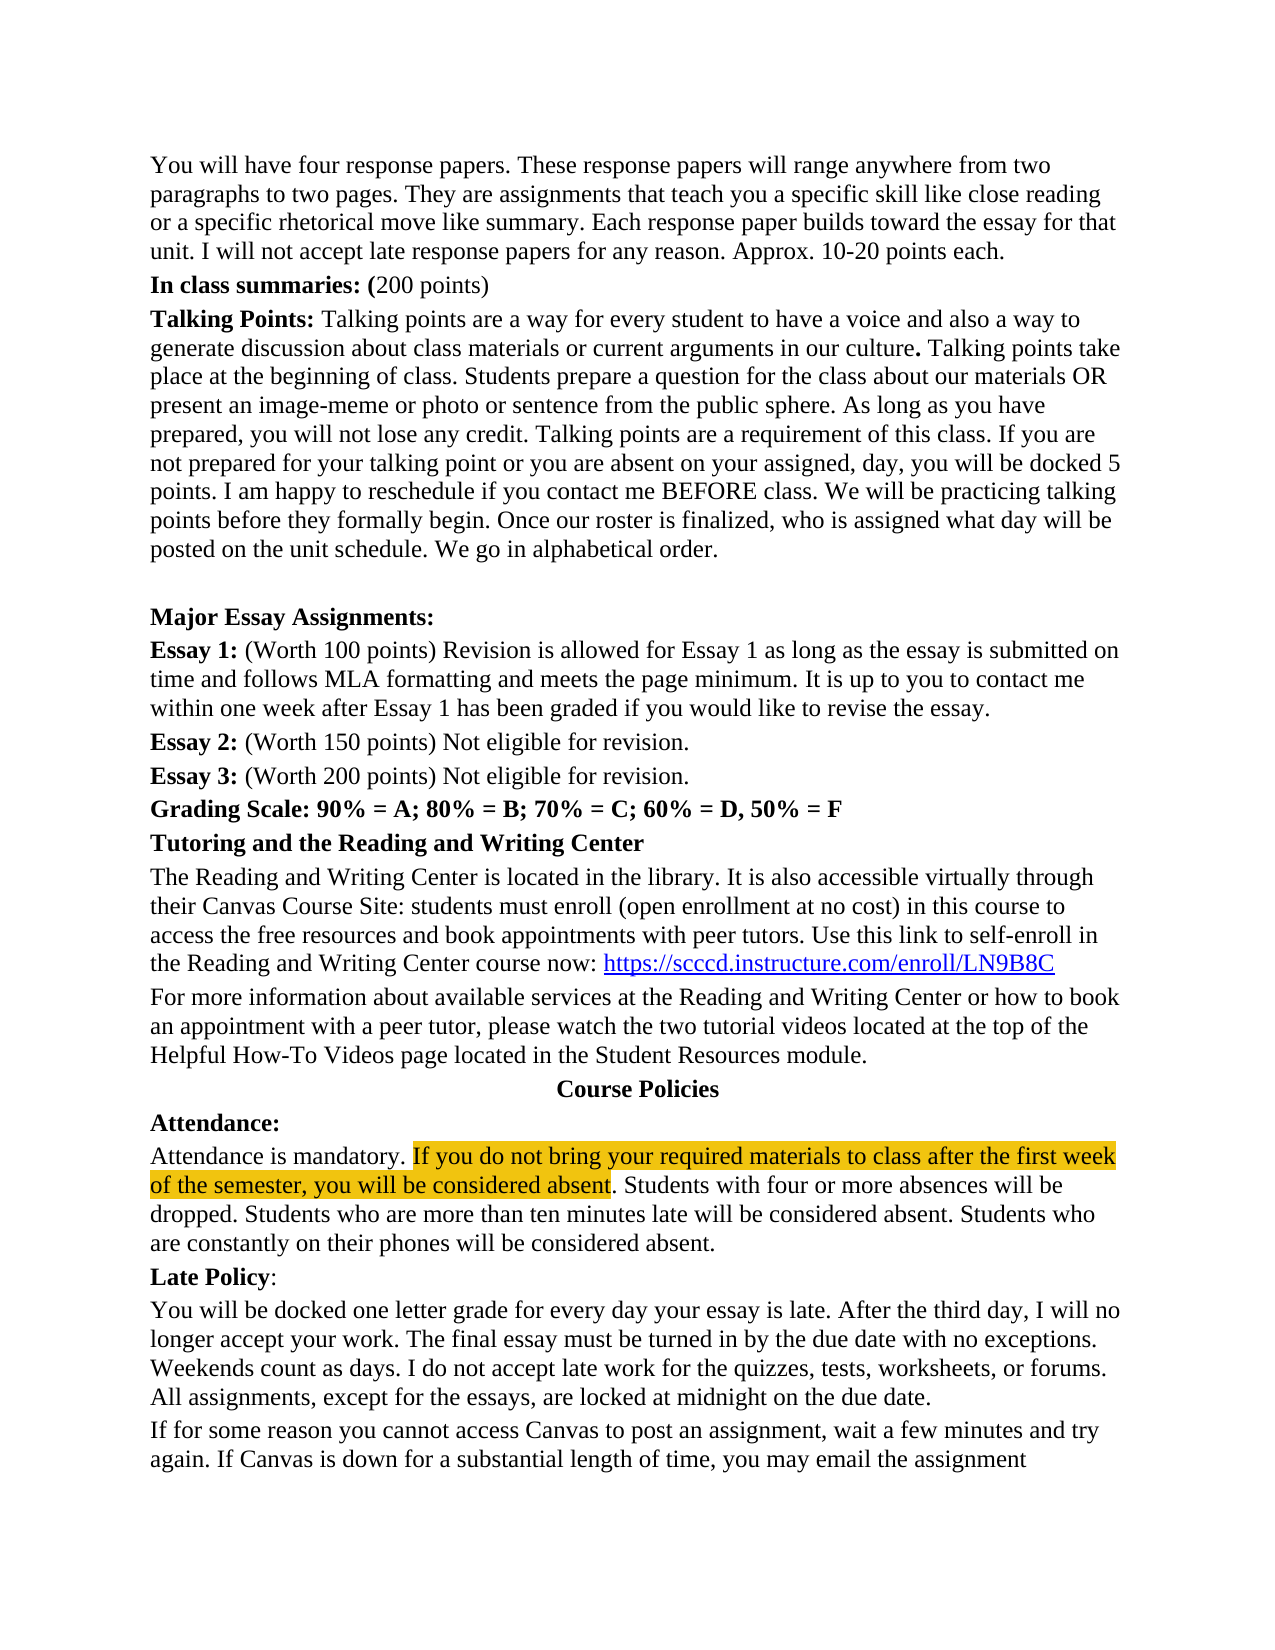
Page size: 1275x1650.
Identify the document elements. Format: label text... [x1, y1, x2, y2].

text Tutoring and the Reading and Writing Center [150, 828, 1125, 857]
text Attendance: [150, 1108, 1125, 1136]
text For more information about available services at the Reading and Writing Center or how to book an appointment with a peer tutor, please watch the two tutorial videos located at the top of the Helpful How-To Videos page located in the Student Resources module. [150, 982, 1125, 1069]
text Grading Scale: 90% = A; 80% = B; 70% = C; 60% = D, 50% = F [150, 794, 1125, 823]
text You will have four response papers. These response papers will range anywhere from two paragraphs to two pages. They are assignments that teach you a specific skill like close reading or a specific rhetorical move like summary. Each response paper builds toward the essay for that unit. I will not accept late response papers for any reason. Approx. 10-20 points each. [150, 150, 1125, 265]
text Essay 1: (Worth 100 points) Revision is allowed for Essay 1 as long as the essay is submitted on time and follows MLA formatting and meets the page minimum. It is up to you to contact me within one week after Essay 1 has been graded if you would like to revise the essay. [150, 636, 1125, 722]
text Major Essay Assignments: [150, 602, 1125, 630]
text Talking Points: Talking points are a way for every student to have a voice and also a way to generate discussion about class materials or current arguments in our culture. Talking points take place at the beginning of class. Students prepare a question for the class about our materials OR present an image-meme or photo or sentence from the public sphere. As long as you have prepared, you will not lose any credit. Talking points are a requirement of this class. If you are not prepared for your talking point or you are absent on your assigned, day, you will be docked 5 points. I am happy to reschedule if you contact me BEFORE class. We will be practicing talking points before they formally begin. Once our roster is finalized, who is assigned what day will be posted on the unit schedule. We go in alphabetical order. [150, 304, 1125, 563]
text Essay 3: (Worth 200 points) Not eligible for revision. [150, 761, 1125, 789]
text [150, 1416, 1125, 1473]
text Course Policies [150, 1074, 1125, 1102]
text Essay 2: (Worth 150 points) Not eligible for revision. [150, 727, 1125, 756]
text Late Policy: [150, 1262, 1125, 1290]
text You will be docked one letter grade for every day your essay is late. After the third day, I will no longer accept your work. The final essay must be turned in by the due date with no exceptions. Weekends count as days. I do not accept late work for the quizzes, tests, worksheets, or forums. All assignments, except for the essays, are locked at midnight on the due date. [150, 1295, 1125, 1410]
text In class summaries: (200 points) [150, 270, 1125, 299]
text The Reading and Writing Center is located in the library. It is also accessible virtually through their Canvas Course Site: students must enroll (open enrollment at no cost) in this course to access the free resources and book appointments with peer tutors. Use this link to self-enroll in the Reading and Writing Center course now: https://scccd.instructure.com/enroll/LN9B8C [150, 862, 1125, 977]
text Attendance is mandatory. If you do not bring your required materials to class after the first week of the semester, you will be considered absent. Students with four or more absences will be dropped. Students who are more than ten minutes late will be considered absent. Students who are constantly on their phones will be considered absent. [150, 1141, 1125, 1256]
